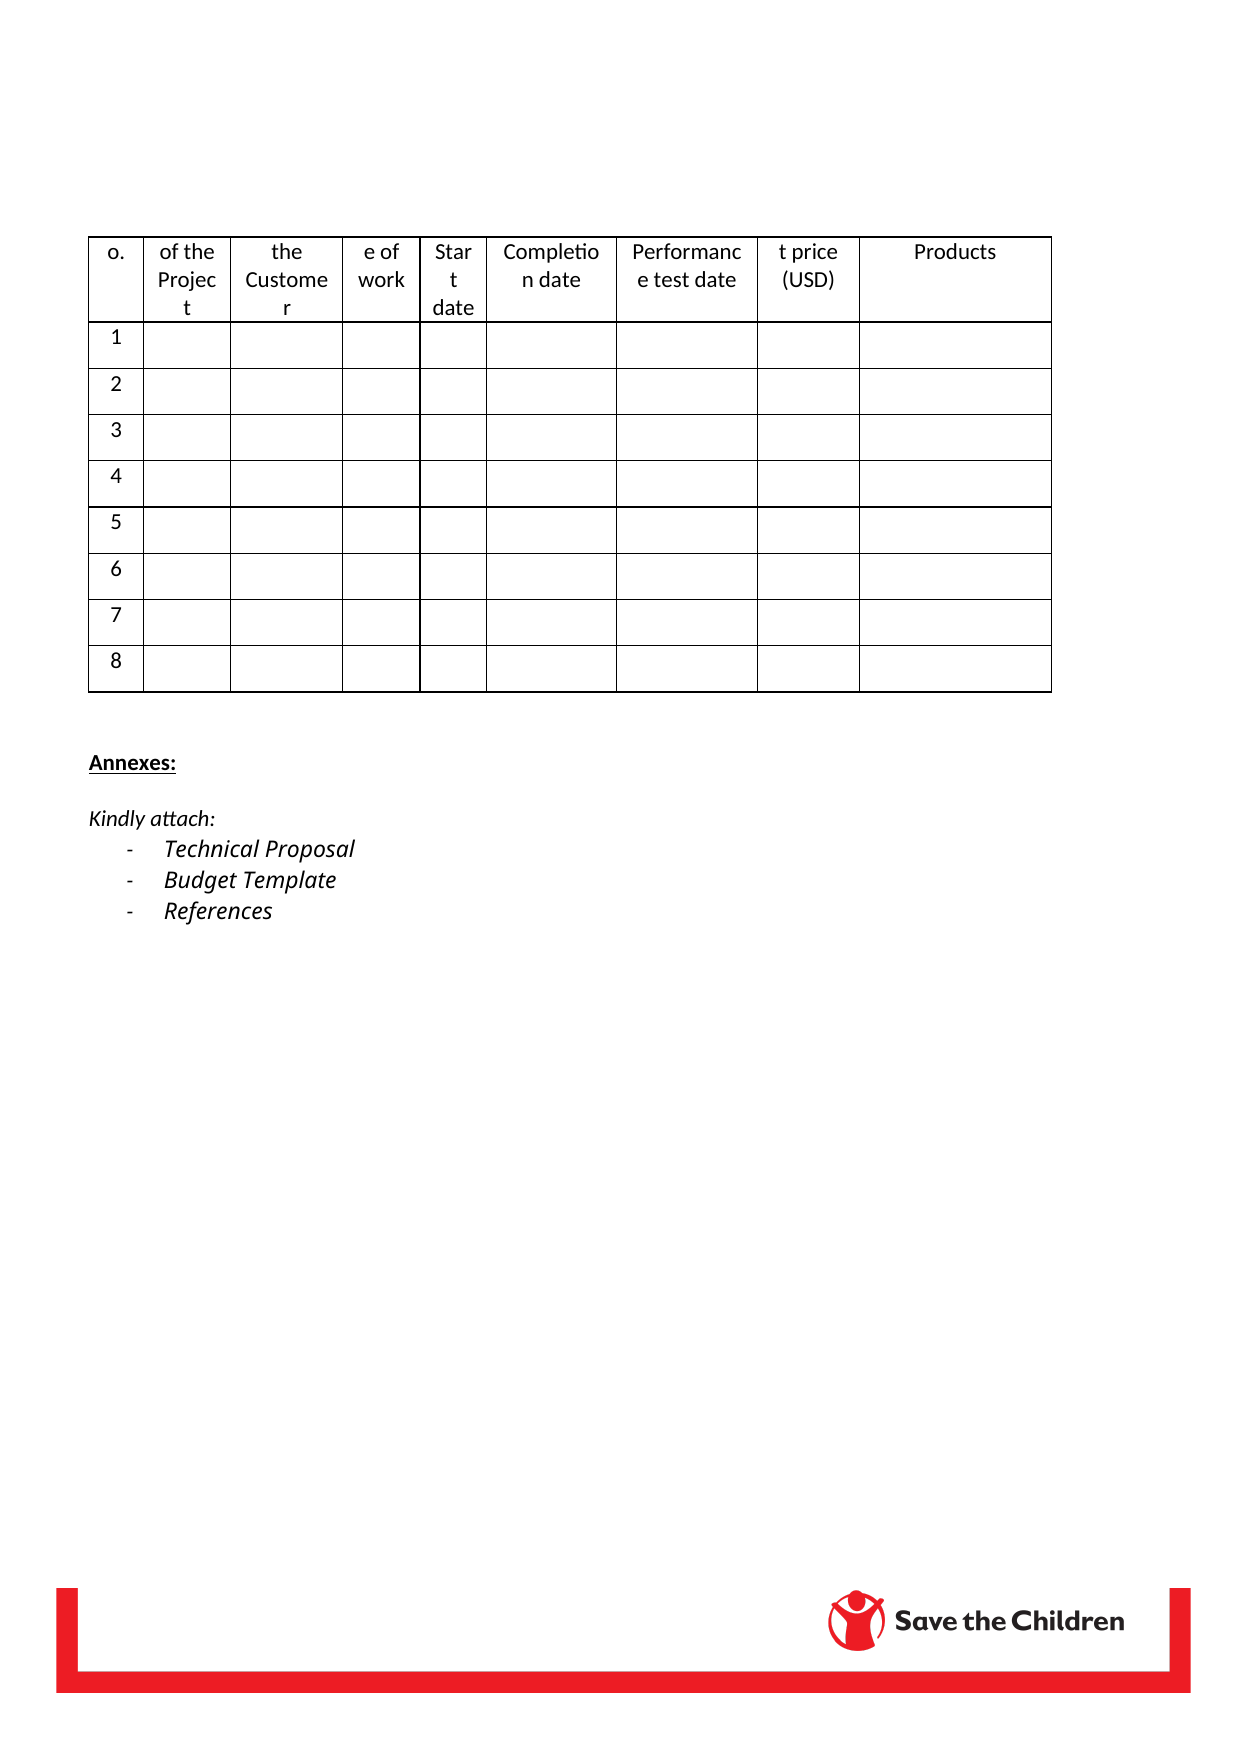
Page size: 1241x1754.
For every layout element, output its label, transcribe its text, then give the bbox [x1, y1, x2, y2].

table_cell [231, 323, 342, 368]
table_cell 1 [89, 323, 143, 368]
table_cell [421, 415, 486, 460]
table_header Name of the Customer [231, 238, 342, 321]
table_cell [487, 415, 616, 460]
list Technical Proposal [126, 833, 1152, 864]
table_cell [487, 369, 616, 414]
table_cell [860, 508, 1051, 553]
table_cell [758, 508, 859, 553]
table_cell [231, 461, 342, 506]
table_header Contract price (USD) [758, 238, 859, 321]
table_cell [860, 461, 1051, 506]
table_cell [343, 323, 419, 368]
table_header No. [89, 238, 143, 321]
table_cell [487, 323, 616, 368]
table_cell Start date [421, 238, 486, 321]
table_cell [617, 415, 757, 460]
table_cell [144, 415, 230, 460]
table_cell [758, 646, 859, 691]
text Kindly attach: [89, 804, 1152, 833]
table_cell [421, 369, 486, 414]
table_cell [144, 646, 230, 691]
table_header Remarks/Products [860, 238, 1051, 321]
table_cell 7 [89, 600, 143, 645]
table_cell Performance test date [617, 238, 757, 321]
table_cell [617, 646, 757, 691]
table_cell [343, 600, 419, 645]
table_cell [343, 415, 419, 460]
table_cell [343, 369, 419, 414]
table_cell [231, 369, 342, 414]
table_cell [617, 369, 757, 414]
table_cell [860, 646, 1051, 691]
table_cell [343, 461, 419, 506]
table_header Name of the Project [144, 238, 230, 321]
table_cell [758, 461, 859, 506]
table_cell [343, 508, 419, 553]
table_cell [860, 600, 1051, 645]
table_cell [758, 369, 859, 414]
list Budget Template [126, 864, 1152, 895]
table_cell [617, 461, 757, 506]
table_cell [860, 369, 1051, 414]
table_cell [487, 461, 616, 506]
table_cell [231, 600, 342, 645]
table_cell [617, 600, 757, 645]
text Annexes: [89, 748, 1152, 777]
table_cell 4 [89, 461, 143, 506]
table_cell 5 [89, 508, 143, 553]
table_cell [487, 600, 616, 645]
table_cell [421, 323, 486, 368]
table_cell [231, 646, 342, 691]
table_cell 6 [89, 554, 143, 599]
table_cell [144, 369, 230, 414]
table_cell [231, 508, 342, 553]
table_cell [860, 323, 1051, 368]
table_cell [231, 415, 342, 460]
table_cell [144, 554, 230, 599]
table_cell [617, 554, 757, 599]
table_cell [758, 600, 859, 645]
table_cell [144, 323, 230, 368]
table_header Scope of work [343, 238, 419, 321]
picture [56, 1588, 1191, 1693]
table_cell [421, 554, 486, 599]
table_cell [617, 323, 757, 368]
table_cell [758, 323, 859, 368]
table_cell [144, 508, 230, 553]
table_cell [487, 508, 616, 553]
table_cell [617, 508, 757, 553]
table_cell [487, 646, 616, 691]
table_cell 3 [89, 415, 143, 460]
table_cell [758, 415, 859, 460]
table_cell [144, 600, 230, 645]
table_cell [758, 554, 859, 599]
table_cell [421, 508, 486, 553]
table_cell [487, 554, 616, 599]
list References [126, 895, 1152, 926]
table_cell Completion date [487, 238, 616, 321]
table_cell [860, 415, 1051, 460]
table_cell [860, 554, 1051, 599]
table_cell [343, 646, 419, 691]
table_cell 8 [89, 646, 143, 691]
table_cell [343, 554, 419, 599]
table_cell [421, 646, 486, 691]
table_cell [421, 461, 486, 506]
table_cell 2 [89, 369, 143, 414]
table_cell [421, 600, 486, 645]
table_cell [231, 554, 342, 599]
table_cell [144, 461, 230, 506]
